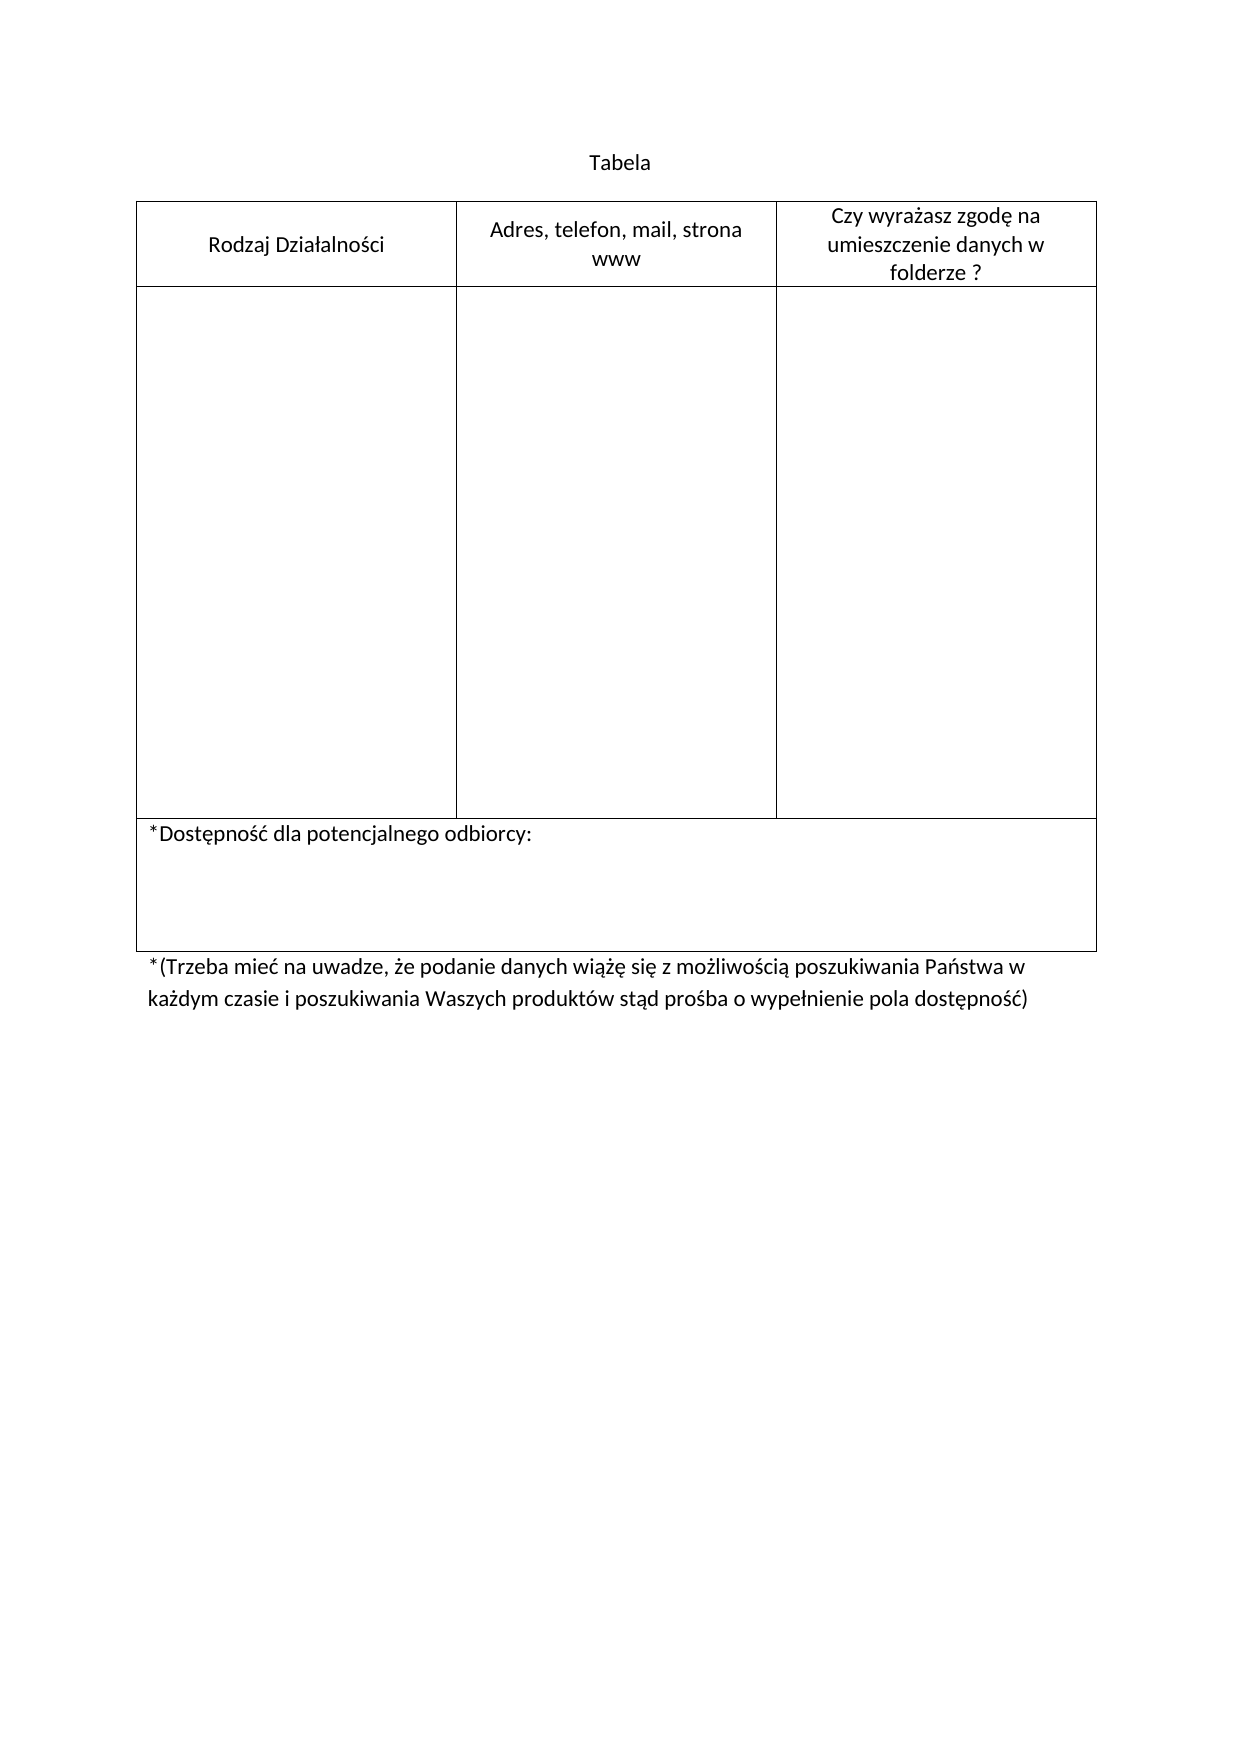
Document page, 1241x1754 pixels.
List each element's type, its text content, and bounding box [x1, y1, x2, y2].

table_cell [457, 287, 776, 818]
table_header Adres, telefon, mail, strona www [457, 202, 776, 286]
table_header Rodzaj Działalności [137, 202, 456, 286]
table_cell [137, 287, 456, 818]
table_header Czy wyrażasz zgodę na umieszczenie danych w folderze ? [777, 202, 1096, 286]
table_cell *Dostępność dla potencjalnego odbiorcy: [137, 819, 1096, 951]
table_cell [777, 287, 1096, 818]
text *(Trzeba mieć na uwadze, że podanie danych wiążę się z możliwością poszukiwania Państwa w każdym czasie i poszukiwania Waszych produktów stąd prośba o wypełnienie pola dostępność) [148, 952, 1093, 1012]
text Tabela [148, 148, 1093, 176]
